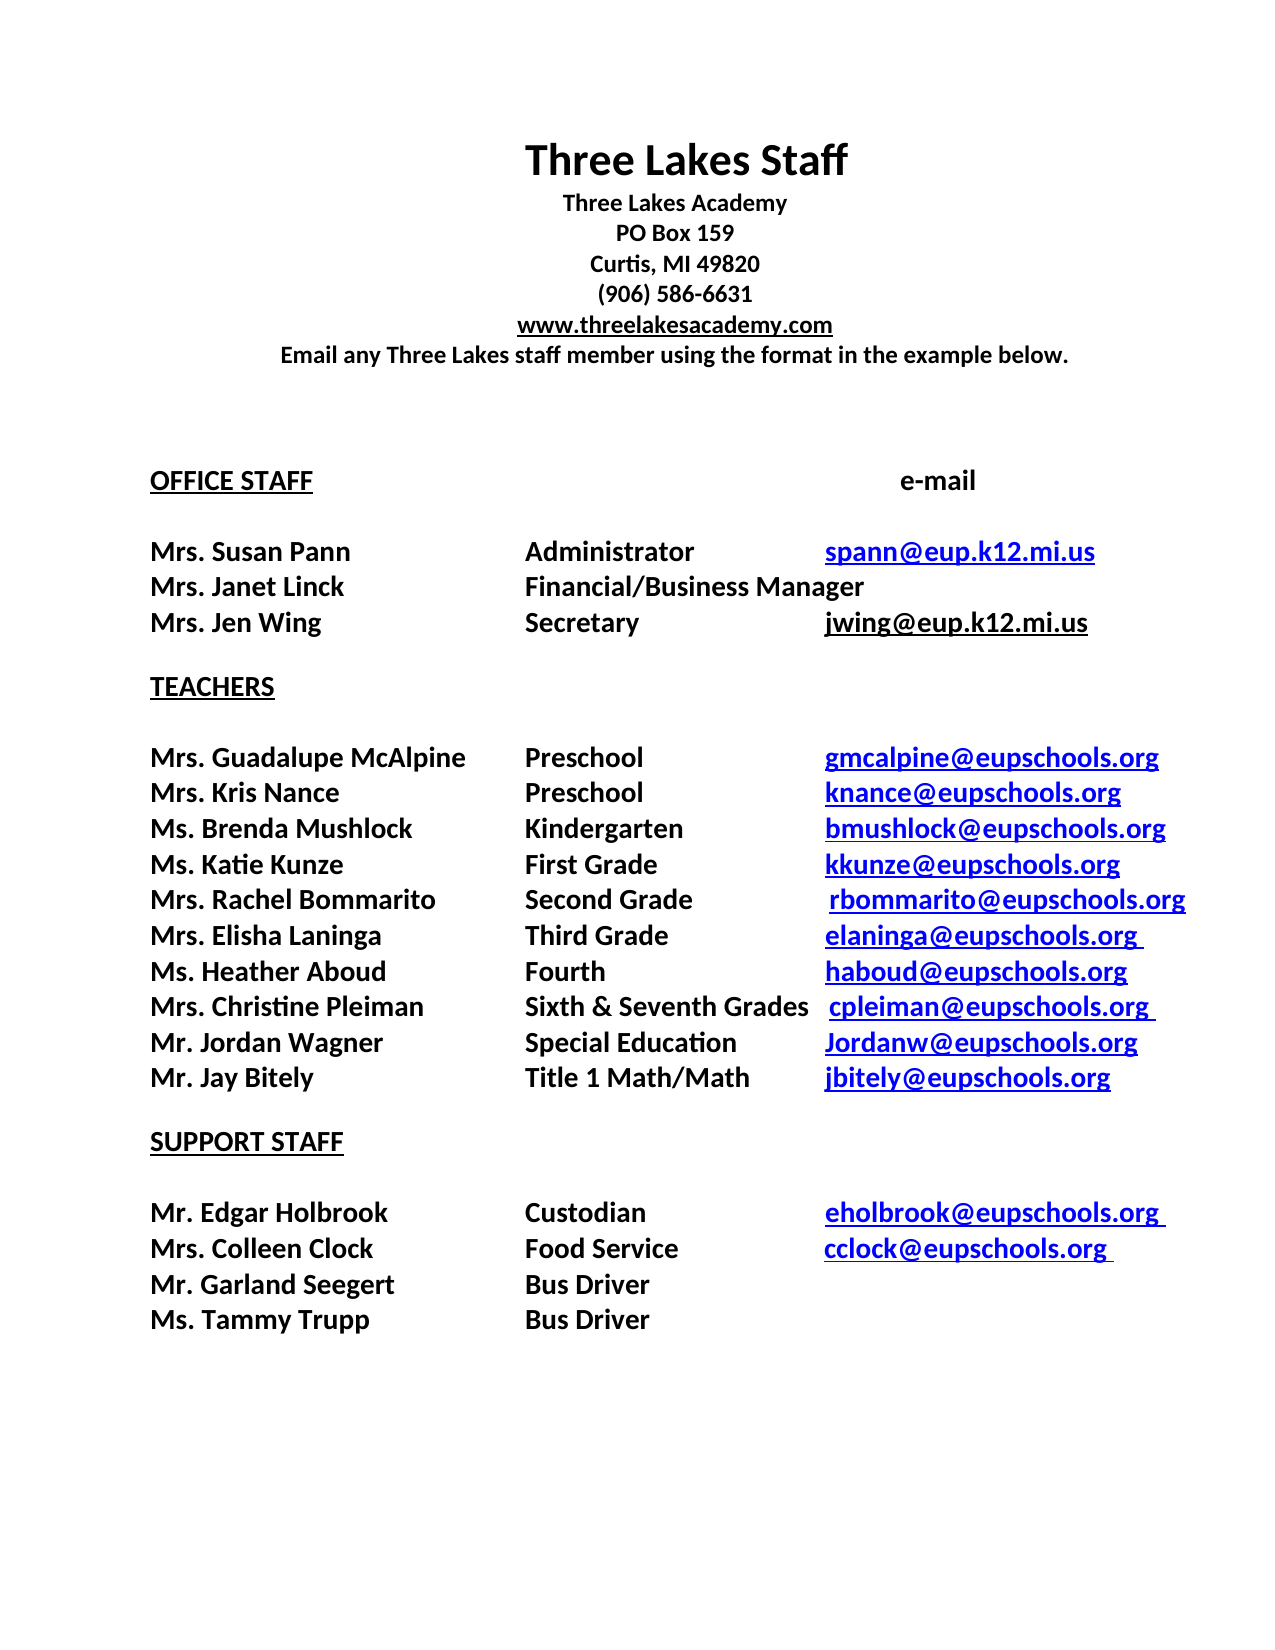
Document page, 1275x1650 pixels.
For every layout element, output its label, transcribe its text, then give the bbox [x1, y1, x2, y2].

text Mrs. Colleen Clock Food Service cclock@eupschools.org [150, 1230, 1200, 1266]
text Mr. Garland Seegert Bus Driver [150, 1266, 1200, 1301]
text Three Lakes Staff [450, 131, 1200, 187]
text Curtis, MI 49820 [150, 248, 1200, 278]
text SUPPORT STAFF [150, 1123, 1200, 1159]
text Mrs. Christine Pleiman Sixth & Seventh Grades cpleiman@eupschools.org [150, 988, 1200, 1024]
text Email any Three Lakes staff member using the format in the example below. [150, 339, 1200, 370]
text PO Box 159 [150, 217, 1200, 248]
text Mrs. Elisha Laninga Third Grade elaninga@eupschools.org [150, 917, 1200, 953]
text Mrs. Kris Nance Preschool knance@eupschools.org [150, 774, 1200, 810]
text Mrs. Jen Wing Secretary jwing@eup.k12.mi.us [150, 604, 1200, 640]
text Ms. Tammy Trupp Bus Driver [150, 1301, 1200, 1337]
text Mrs. Rachel Bommarito Second Grade rbommarito@eupschools.org [150, 881, 1200, 917]
text Mr. Jay Bitely Title 1 Math/Math jbitely@eupschools.org [150, 1059, 1200, 1095]
text Mrs. Susan Pann Administrator spann@eup.k12.mi.us [150, 533, 1200, 568]
text Three Lakes Academy [150, 187, 1200, 217]
text (906) 586-6631 [150, 278, 1200, 309]
text OFFICE STAFF e-mail [150, 462, 1200, 497]
text Mr. Jordan Wagner Special Education Jordanw@eupschools.org [150, 1024, 1200, 1059]
text Mr. Edgar Holbrook Custodian eholbrook@eupschools.org [150, 1194, 1200, 1230]
text www.threelakesacademy.com [150, 309, 1200, 339]
text Ms. Heather Aboud Fourth haboud@eupschools.org [150, 953, 1200, 988]
text Ms. Katie Kunze First Grade kkunze@eupschools.org [150, 846, 1200, 881]
text Ms. Brenda Mushlock Kindergarten bmushlock@eupschools.org [150, 810, 1200, 846]
text Mrs. Guadalupe McAlpine Preschool gmcalpine@eupschools.org [150, 739, 1200, 774]
text Mrs. Janet Linck Financial/Business Manager [150, 568, 1200, 604]
text TEACHERS [150, 668, 1200, 703]
